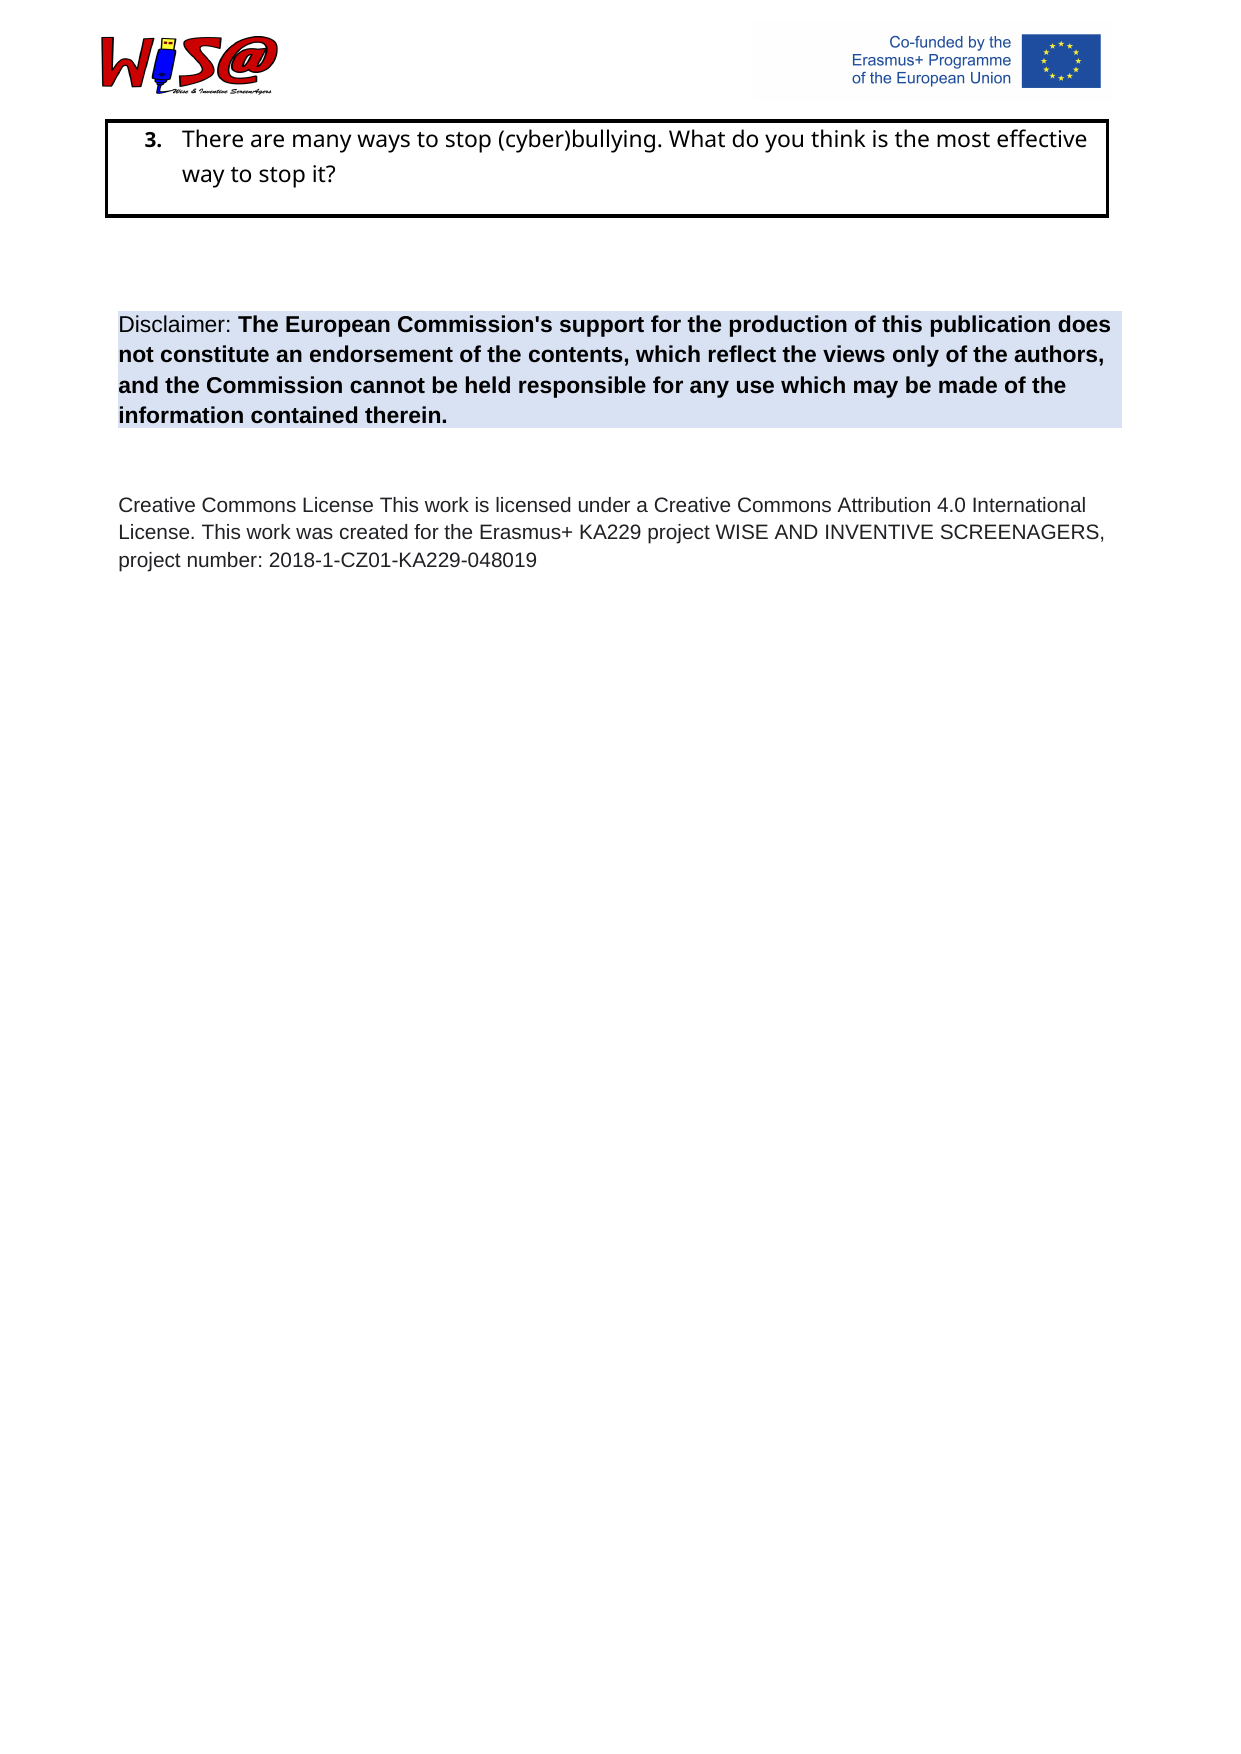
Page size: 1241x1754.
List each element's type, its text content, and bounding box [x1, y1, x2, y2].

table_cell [108, 123, 1106, 214]
picture [752, 21, 1113, 101]
text Creative Commons License This work is licensed under a Creative Commons Attribution 4.0 International License. This work was created for the Erasmus+ KA229 project WISE AND INVENTIVE SCREENAGERS, project number: 2018-1-CZ01-KA229-048019 [118, 493, 1122, 572]
text Disclaimer: The European Commission's support for the production of this publication does not constitute an endorsement of the contents, which reflect the views only of the authors, and the Commission cannot be held responsible for any use which may be made of the information contained therein. [118, 311, 1122, 428]
picture [101, 36, 278, 95]
